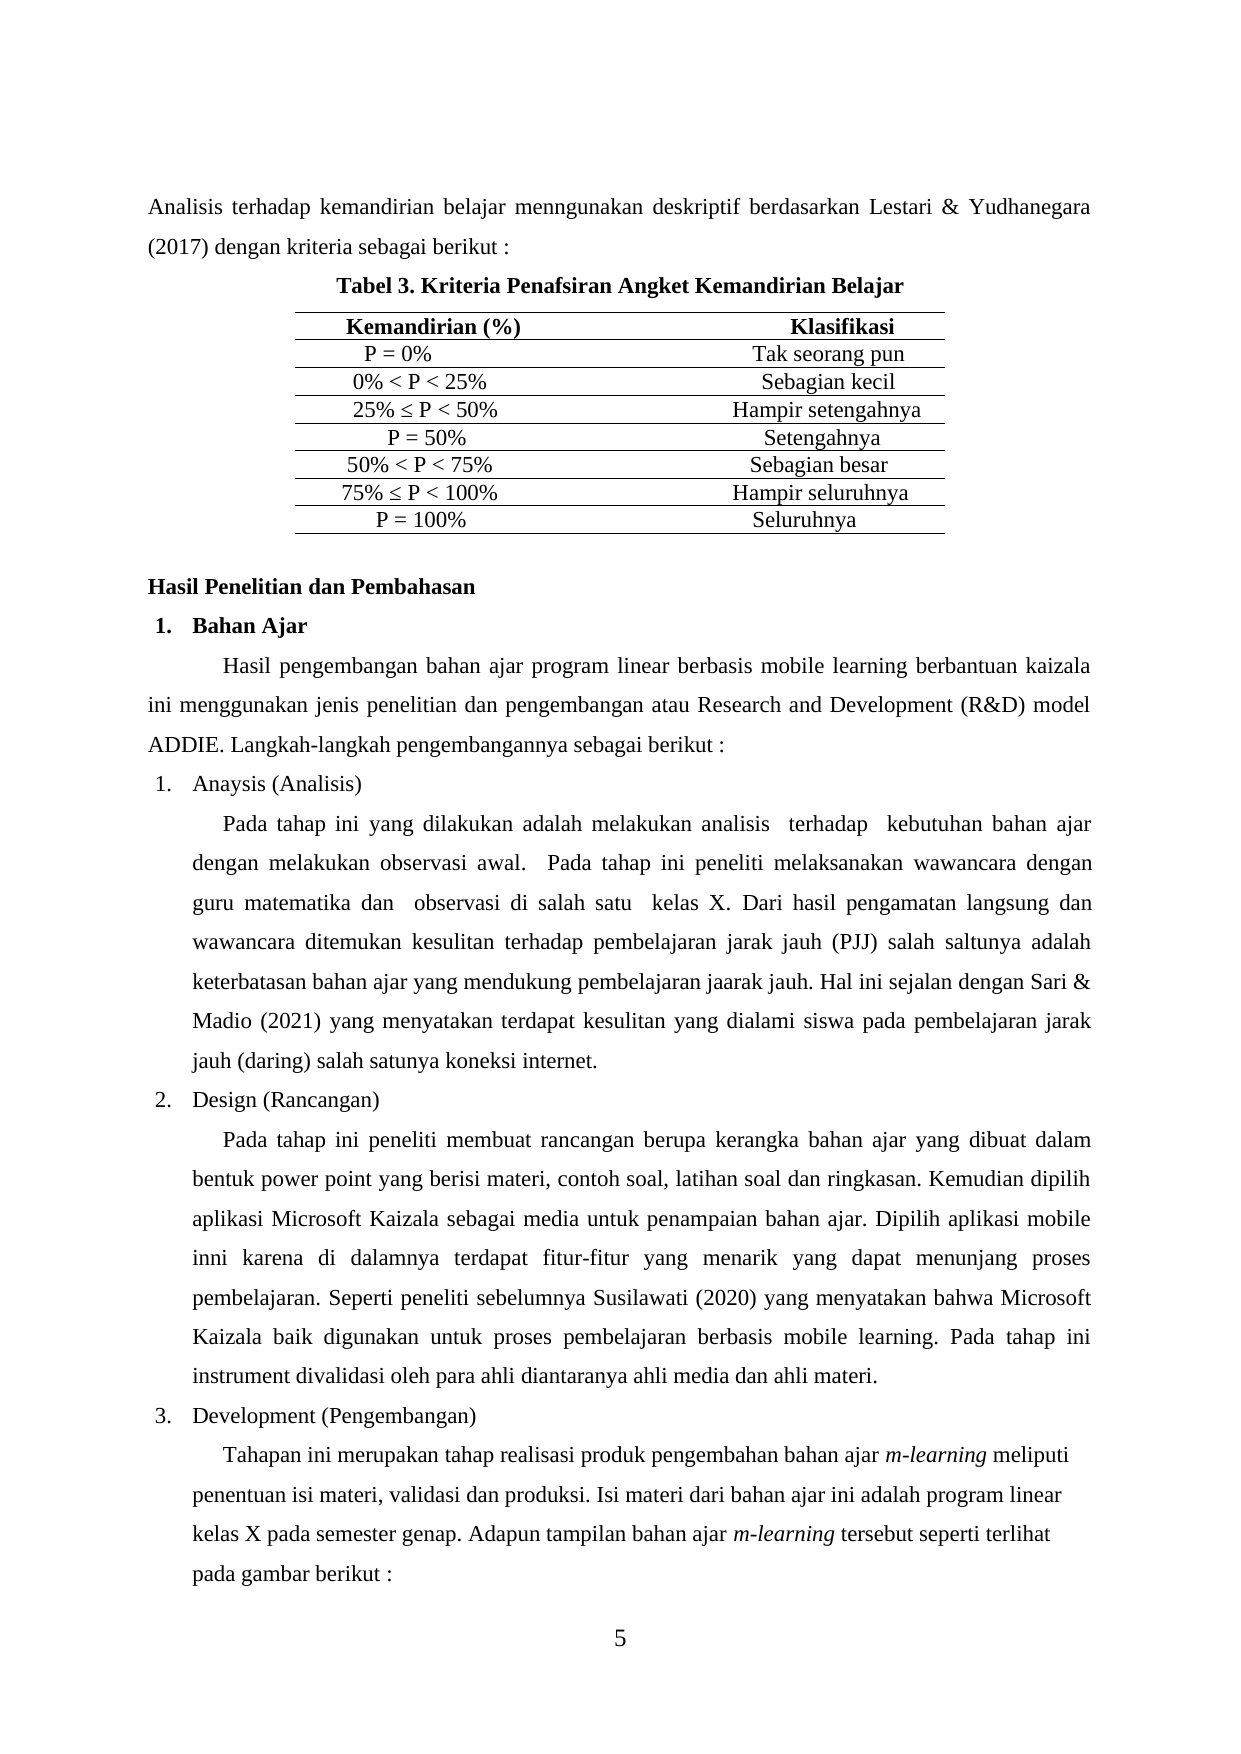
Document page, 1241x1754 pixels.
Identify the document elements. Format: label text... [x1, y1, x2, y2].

table_cell P = 100% Seluruhnya [295, 506, 945, 532]
list Anaysis (Analisis) [154, 770, 1092, 797]
list Development (Pengembangan) [154, 1402, 1092, 1428]
text Tabel 3. Kriteria Penafsiran Angket Kemandirian Belajar [148, 272, 1092, 299]
table_cell P = 0% Tak seorang pun [295, 340, 945, 367]
table_cell 50% < P < 75% Sebagian besar [295, 451, 945, 478]
text Tahapan ini merupakan tahap realisasi produk pengembahan bahan ajar m-learning meliputi penentuan isi materi, validasi dan produksi. Isi materi dari bahan ajar ini adalah program linear kelas X pada semester genap. Adapun tampilan bahan ajar m-learning tersebut seperti terlihat pada gambar berikut : [192, 1442, 1092, 1586]
table_cell 0% < P < 25% Sebagian kecil [295, 368, 945, 394]
list Pada tahap ini peneliti membuat rancangan berupa kerangka bahan ajar yang dibuat dalam bentuk power point yang berisi materi, contoh soal, latihan soal dan ringkasan. Kemudian dipilih aplikasi Microsoft Kaizala sebagai media untuk penampaian bahan ajar. Dipilih aplikasi mobile inni karena di dalamnya terdapat fitur-fitur yang menarik yang dapat menunjang proses pembelajaran. Seperti peneliti sebelumnya Susilawati (2020) yang menyatakan bahwa Microsoft Kaizala baik digunakan untuk proses pembelajaran berbasis mobile learning. Pada tahap ini instrument divalidasi oleh para ahli diantaranya ahli media dan ahli materi. [192, 1126, 1092, 1389]
table_cell 75% ≤ P < 100% Hampir seluruhnya [295, 479, 945, 505]
text Pada tahap ini yang dilakukan adalah melakukan analisis terhadap kebutuhan bahan ajar dengan melakukan observasi awal. Pada tahap ini peneliti melaksanakan wawancara dengan guru matematika dan observasi di salah satu kelas X. Dari hasil pengamatan langsung dan wawancara ditemukan kesulitan terhadap pembelajaran jarak jauh (PJJ) salah saltunya adalah keterbatasan bahan ajar yang mendukung pembelajaran jaarak jauh. Hal ini sejalan dengan Sari & Madio (2021) yang menyatakan terdapat kesulitan yang dialami siswa pada pembelajaran jarak jauh (daring) salah satunya koneksi internet. [192, 810, 1092, 1073]
list Design (Rancangan) [154, 1086, 1092, 1113]
table_cell 25% ≤ P < 50% Hampir setengahnya [295, 396, 945, 422]
table_header Kemandirian (%) Klasifikasi [295, 313, 945, 339]
table_cell P = 50% Setengahnya [295, 424, 945, 450]
text Hasil Penelitian dan Pembahasan [148, 573, 1092, 599]
text Analisis terhadap kemandirian belajar menngunakan deskriptif berdasarkan Lestari & Yudhanegara (2017) dengan kriteria sebagai berikut : [148, 193, 1092, 259]
list Bahan Ajar [154, 612, 1092, 639]
text Hasil pengembangan bahan ajar program linear berbasis mobile learning berbantuan kaizala ini menggunakan jenis penelitian dan pengembangan atau Research and Development (R&D) model ADDIE. Langkah-langkah pengembangannya sebagai berikut : [148, 652, 1092, 757]
